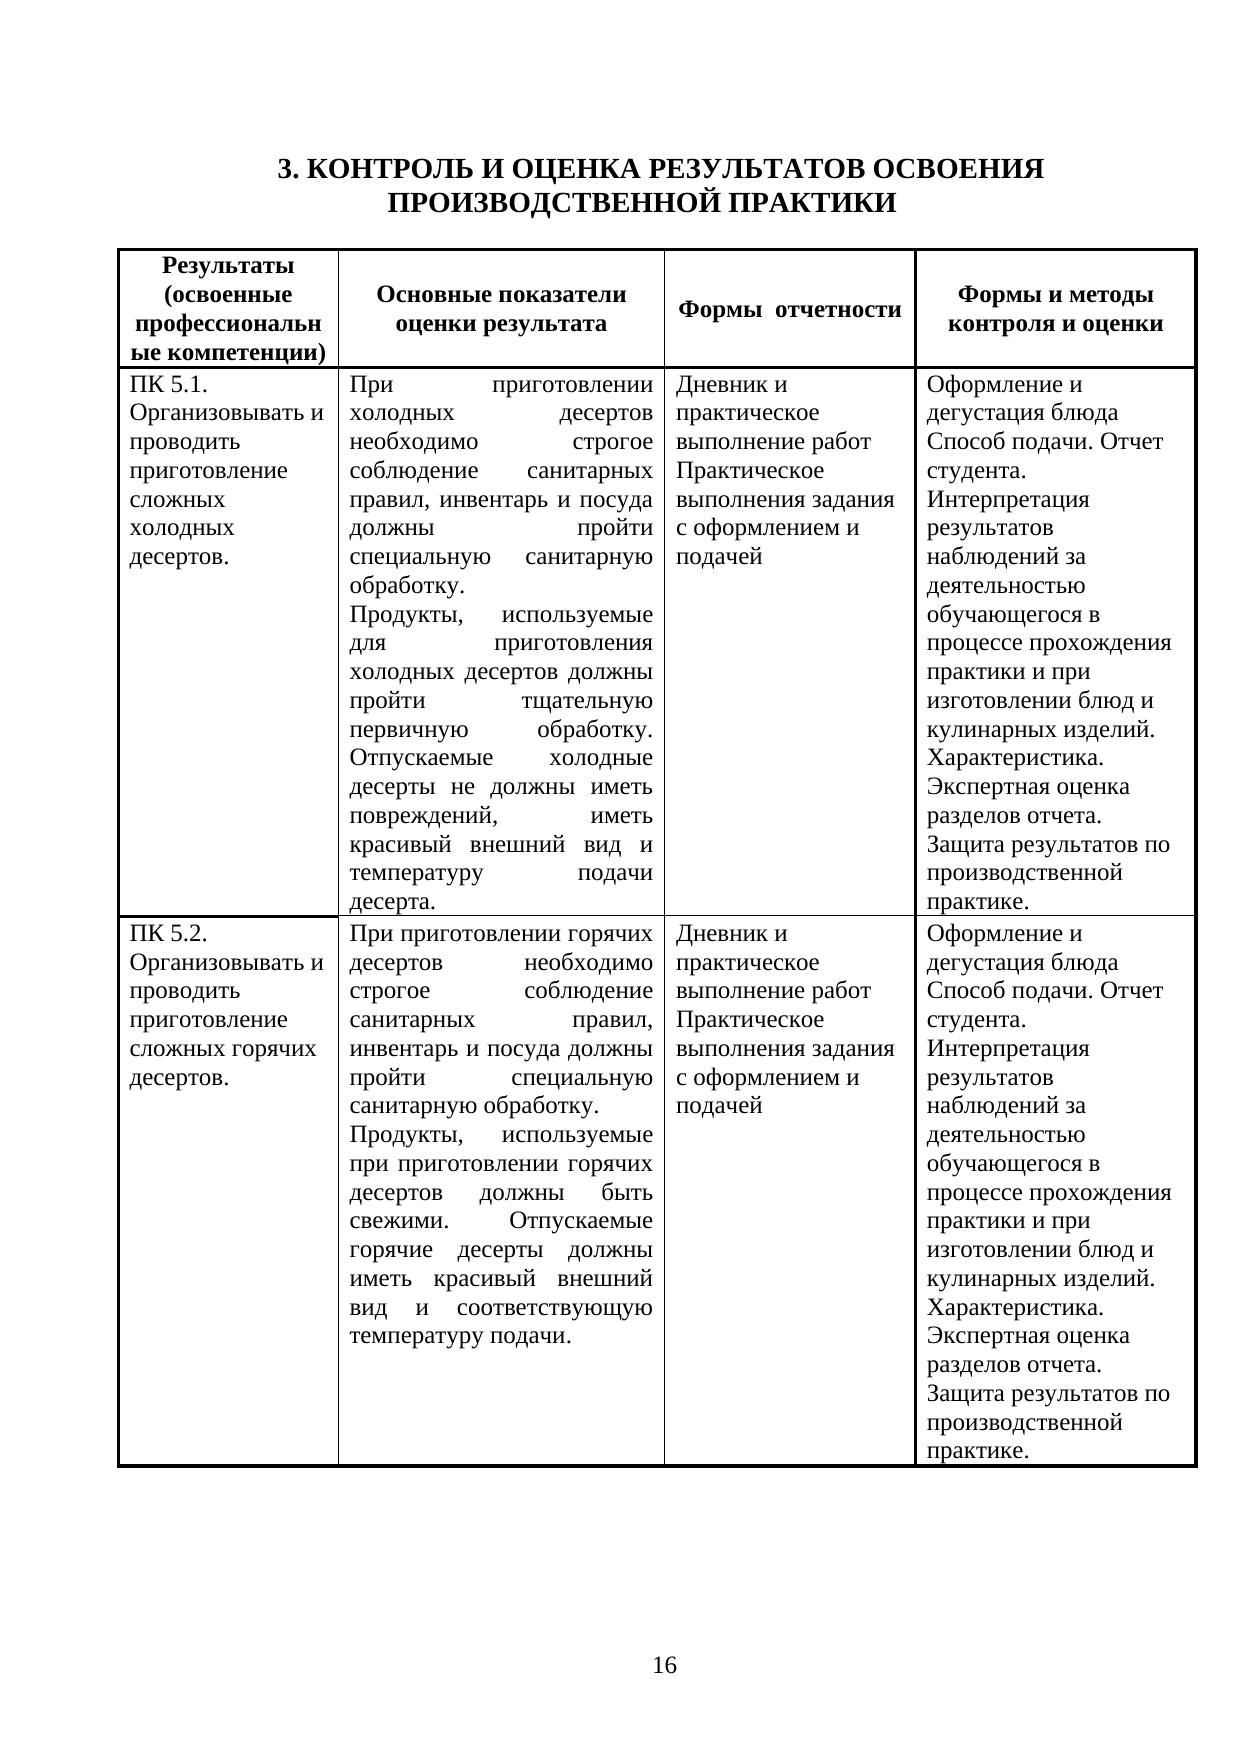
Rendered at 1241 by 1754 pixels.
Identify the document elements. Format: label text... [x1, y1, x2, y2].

table_header Формы и методы контроля и оценки [917, 251, 1194, 366]
table_cell При приготовлении горячих десертов необходимо строгое соблюдение санитарных правил, инвентарь и посуда должны пройти специальную санитарную обработку. Продукты, используемые при приготовлении горячих десертов должны быть свежими. Отпускаемые горячие десерты должны иметь красивый внешний вид и соответствующую температуру подачи. [339, 916, 664, 1464]
table_cell Дневник и практическое выполнение работ Практическое выполнения задания с оформлением и подачей [665, 369, 914, 915]
table_header Основные показатели оценки результата [339, 251, 664, 366]
table_cell При приготовлении холодных десертов необходимо строгое соблюдение санитарных правил, инвентарь и посуда должны пройти специальную санитарную обработку. Продукты, используемые для приготовления холодных десертов должны пройти тщательную первичную обработку. Отпускаемые холодные десерты не должны иметь повреждений, иметь красивый внешний вид и температуру подачи десерта. [339, 369, 664, 915]
text 3. КОНТРОЛЬ И ОЦЕНКА РЕЗУЛЬТАТОВ ОСВОЕНИЯ ПРОИЗВОДСТВЕННОЙ ПРАКТИКИ [133, 152, 1152, 219]
table_cell Дневник и практическое выполнение работ Практическое выполнения задания с оформлением и подачей [665, 916, 914, 1464]
table_header Формы отчетности [665, 251, 914, 366]
table_cell ПК 5.1. Организовывать и проводить приготовление сложных холодных десертов. [120, 369, 338, 915]
table_header Результаты (освоенные профессиональные компетенции) [120, 251, 338, 366]
table_cell ПК 5.2. Организовывать и проводить приготовление сложных горячих десертов. [120, 918, 338, 1464]
table_cell Оформление и дегустация блюда Способ подачи. Отчет студента. Интерпретация результатов наблюдений за деятельностью обучающегося в процессе прохождения практики и при изготовлении блюд и кулинарных изделий. Характеристика. Экспертная оценка разделов отчета. Защита результатов по производственной практике. [917, 369, 1194, 915]
table_cell Оформление и дегустация блюда Способ подачи. Отчет студента. Интерпретация результатов наблюдений за деятельностью обучающегося в процессе прохождения практики и при изготовлении блюд и кулинарных изделий. Характеристика. Экспертная оценка разделов отчета. Защита результатов по производственной практике. [917, 916, 1194, 1464]
